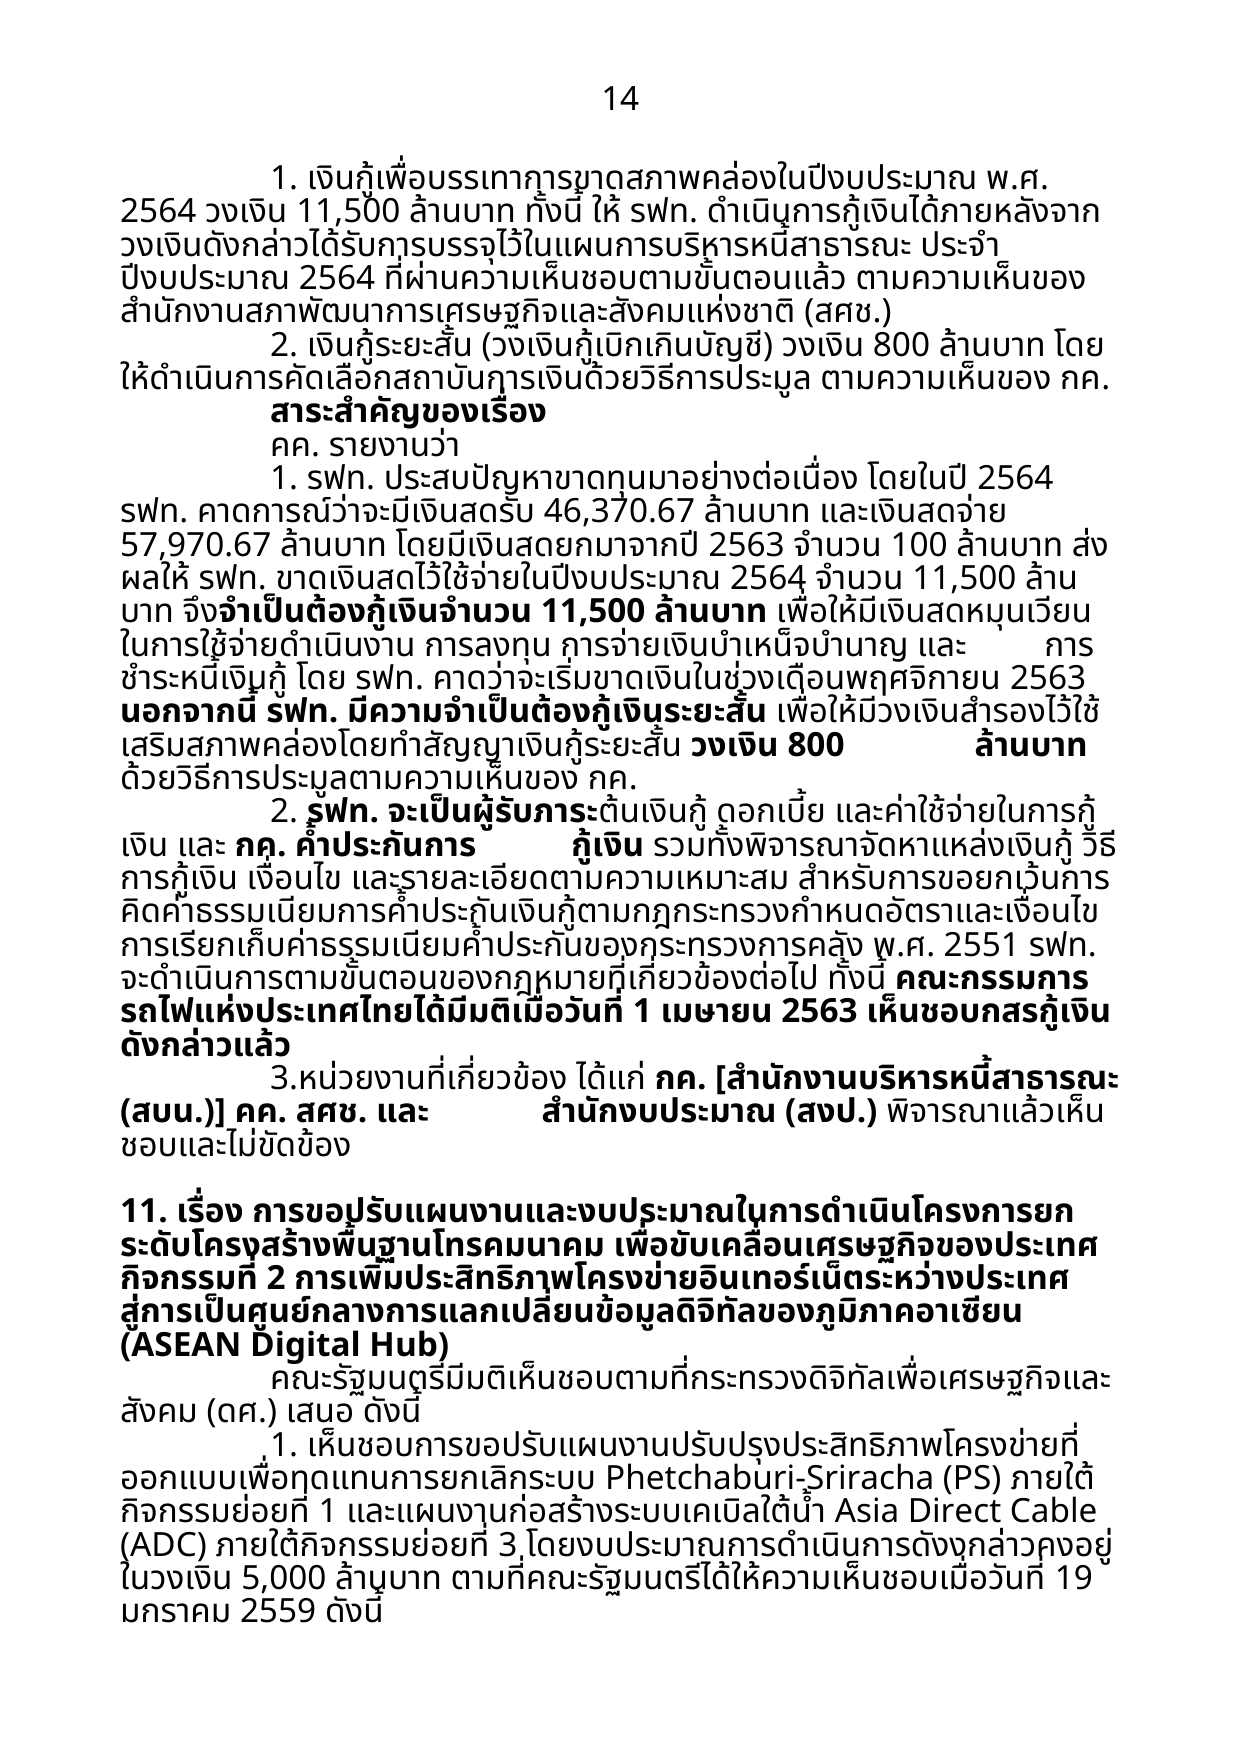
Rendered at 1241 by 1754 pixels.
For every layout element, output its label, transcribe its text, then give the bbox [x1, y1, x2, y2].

text สาระสำคัญของเรื่อง [120, 396, 1120, 429]
text 11. เรื่อง การขอปรับแผนงานและงบประมาณในการดำเนินโครงการยกระดับโครงสร้างพื้นฐานโทรคมนาคม เพื่อขับเคลื่อนเศรษฐกิจของประเทศกิจกรรมที่ 2 การเพิ่มประสิทธิภาพโครงข่ายอินเทอร์เน็ตระหว่างประเทศ สู่การเป็นศูนย์กลางการแลกเปลี่ยนข้อมูลดิจิทัลของภูมิภาคอาเซียน (ASEAN Digital Hub) [120, 1196, 1120, 1363]
text คณะรัฐมนตรีมีมติเห็นชอบตามที่กระทรวงดิจิทัลเพื่อเศรษฐกิจและสังคม (ดศ.) เสนอ ดังนี้ [120, 1363, 1120, 1429]
text 1. เห็นชอบการขอปรับแผนงานปรับปรุงประสิทธิภาพโครงข่ายที่ออกแบบเพื่อทดแทนการยกเลิกระบบ Phetchaburi-Sriracha (PS) ภายใต้กิจกรรมย่อยที่ 1 และแผนงานก่อสร้างระบบเคเบิลใต้น้ำ Asia Direct Cable (ADC) ภายใต้กิจกรรมย่อยที่ 3 โดยงบประมาณการดำเนินการดังงกล่าวคงอยู่ในวงเงิน 5,000 ล้านบาท ตามที่คณะรัฐมนตรีได้ให้ความเห็นชอบเมื่อวันที่ 19 มกราคม 2559 ดังนี้ [120, 1429, 1120, 1629]
text 1. รฟท. ประสบปัญหาขาดทุนมาอย่างต่อเนื่อง โดยในปี 2564 รฟท. คาดการณ์ว่าจะมีเงินสดรับ 46,370.67 ล้านบาท และเงินสดจ่าย 57,970.67 ล้านบาท โดยมีเงินสดยกมาจากปี 2563 จำนวน 100 ล้านบาท ส่งผลให้ รฟท. ขาดเงินสดไว้ใช้จ่ายในปีงบประมาณ 2564 จำนวน 11,500 ล้านบาท จึงจำเป็นต้องกู้เงินจำนวน 11,500 ล้านบาท เพื่อให้มีเงินสดหมุนเวียนในการใช้จ่ายดำเนินงาน การลงทุน การจ่ายเงินบำเหน็จบำนาญ และ การชำระหนี้เงินกู้ โดย รฟท. คาดว่าจะเริ่มขาดเงินในช่วงเดือนพฤศจิกายน 2563 นอกจากนี้ รฟท. มีความจำเป็นต้องกู้เงินระยะสั้น เพื่อให้มีวงเงินสำรองไว้ใช้เสริมสภาพคล่องโดยทำสัญญาเงินกู้ระยะสั้น วงเงิน 800 ล้านบาท ด้วยวิธีการประมูลตามความเห็นของ กค. [120, 463, 1120, 796]
text 2. เงินกู้ระยะสั้น (วงเงินกู้เบิกเกินบัญชี) วงเงิน 800 ล้านบาท โดยให้ดำเนินการคัดเลือกสถาบันการเงินด้วยวิธีการประมูล ตามความเห็นของ กค. [120, 329, 1120, 396]
text 3.หน่วยงานที่เกี่ยวข้อง ได้แก่ กค. [สำนักงานบริหารหนี้สาธารณะ (สบน.)] คค. สศช. และ สำนักงบประมาณ (สงป.) พิจารณาแล้วเห็นชอบและไม่ขัดข้อง [120, 1063, 1120, 1163]
text 2. รฟท. จะเป็นผู้รับภาระต้นเงินกู้ ดอกเบี้ย และค่าใช้จ่ายในการกู้เงิน และ กค. ค้ำประกันการ กู้เงิน รวมทั้งพิจารณาจัดหาแหล่งเงินกู้ วิธีการกู้เงิน เงื่อนไข และรายละเอียดตามความเหมาะสม สำหรับการขอยกเว้นการคิดค่าธรรมเนียมการค้ำประกันเงินกู้ตามกฎกระทรวงกำหนดอัตราและเงื่อนไขการเรียกเก็บค่าธรรมเนียมค้ำประกันของกระทรวงการคลัง พ.ศ. 2551 รฟท. จะดำเนินการตามขั้นตอนของกฎหมายที่เกี่ยวข้องต่อไป ทั้งนี้ คณะกรรมการรถไฟแห่งประเทศไทยได้มีมติเมื่อวันที่ 1 เมษายน 2563 เห็นชอบกสรกู้เงินดังกล่าวแล้ว [120, 796, 1120, 1063]
text 1. เงินกู้เพื่อบรรเทาการขาดสภาพคล่องในปีงบประมาณ พ.ศ. 2564 วงเงิน 11,500 ล้านบาท ทั้งนี้ ให้ รฟท. ดำเนินการกู้เงินได้ภายหลังจากวงเงินดังกล่าวได้รับการบรรจุไว้ในแผนการบริหารหนี้สาธารณะ ประจำปีงบประมาณ 2564 ที่ผ่านความเห็นชอบตามขั้นตอนแล้ว ตามความเห็นของสำนักงานสภาพัฒนาการเศรษฐกิจและสังคมแห่งชาติ (สศช.) [120, 163, 1120, 329]
text คค. รายงานว่า [120, 429, 1120, 463]
